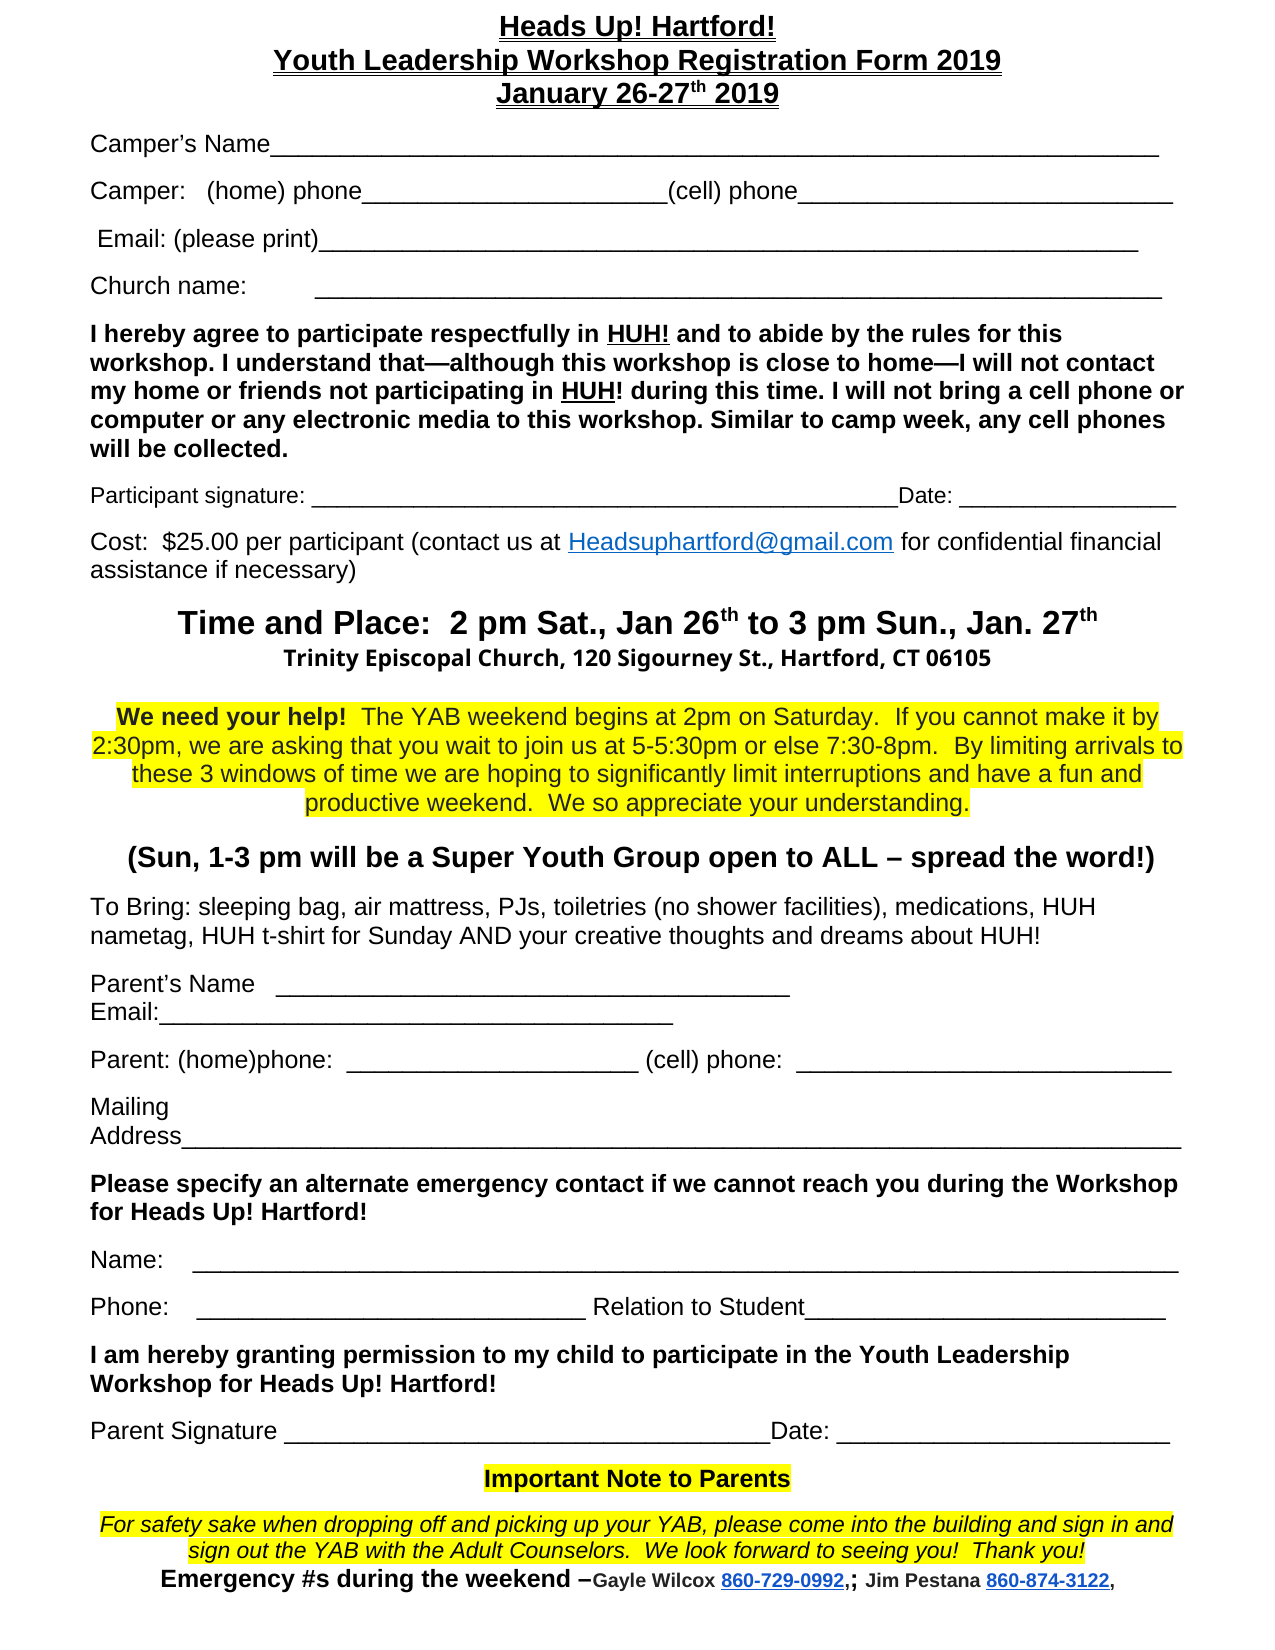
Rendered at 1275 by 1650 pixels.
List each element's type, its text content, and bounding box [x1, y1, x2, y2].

text Participant signature: ______________________________________________Date: _________________ [90, 482, 1185, 508]
text Emergency #s during the weekend –Gayle Wilcox 860-729-0992,; Jim Pestana 860-874-3122, [90, 1564, 1185, 1592]
text We need your help! The YAB weekend begins at 2pm on Saturday. If you cannot make it by 2:30pm, we are asking that you wait to join us at 5-5:30pm or else 7:30-8pm. By limiting arrivals to these 3 windows of time we are hoping to significantly limit interruptions and have a fun and productive weekend. We so appreciate your understanding. [90, 702, 305, 817]
text Phone: ____________________________ Relation to Student__________________________ [90, 1292, 1185, 1321]
text January 26-27th 2019 [90, 76, 1185, 110]
text Email: (please print)___________________________________________________________ [90, 224, 1185, 252]
text Parent’s Name _____________________________________ Email:_____________________________________ [90, 968, 1185, 1026]
text Church name: _____________________________________________________________ [90, 271, 1185, 300]
text I am hereby granting permission to my child to participate in the Youth Leadership Workshop for Heads Up! Hartford! [90, 1340, 1185, 1397]
text Parent: (home)phone: _____________________ (cell) phone: ___________________________ [90, 1045, 1185, 1073]
text Time and Place: 2 pm Sat., Jan 26th to 3 pm Sun., Jan. 27th [90, 603, 1185, 642]
text To Bring: sleeping bag, air mattress, PJs, toiletries (no shower facilities), medications, HUH nametag, HUH t-shirt for Sunday AND your creative thoughts and dreams about HUH! [90, 892, 1185, 950]
text Camper: (home) phone______________________(cell) phone___________________________ [90, 176, 1185, 205]
text We need your help! The YAB weekend begins at 2pm on Saturday. If you cannot make it by 2:30pm, we are asking that you wait to join us at 5-5:30pm or else 7:30-8pm. By limiting arrivals to these 3 windows of time we are hoping to significantly limit interruptions and have a fun and productive weekend. We so appreciate your understanding. [970, 702, 1185, 817]
text (Sun, 1-3 pm will be a Super Youth Group open to ALL – spread the word!) [90, 839, 1185, 873]
text Name: _______________________________________________________________________ [90, 1245, 1185, 1273]
text I hereby agree to participate respectfully in HUH! and to abide by the rules for this workshop. I understand that—although this workshop is close to home—I will not contact my home or friends not participating in HUH! during this time. I will not bring a cell phone or computer or any electronic media to this workshop. Similar to camp week, any cell phones will be collected. [90, 319, 1185, 462]
text Important Note to Parents [90, 1463, 1185, 1492]
text Mailing Address________________________________________________________________________ [90, 1092, 1185, 1150]
text Heads Up! Hartford! [90, 9, 1185, 43]
text Parent Signature ___________________________________Date: ________________________ [90, 1416, 1185, 1445]
text Cost: $25.00 per participant (contact us at Headsuphartford@gmail.com for confidential financial assistance if necessary) [90, 527, 1185, 584]
text Youth Leadership Workshop Registration Form 2019 [90, 43, 1185, 76]
text Trinity Episcopal Church, 120 Sigourney St., Hartford, CT 06105 [90, 642, 1185, 673]
text For safety sake when dropping off and picking up your YAB, please come into the building and sign in and sign out the YAB with the Adult Counselors. We look forward to seeing you! Thank you! [90, 1511, 1185, 1564]
text Please specify an alternate emergency contact if we cannot reach you during the Workshop for Heads Up! Hartford! [90, 1168, 1185, 1226]
text Camper’s Name________________________________________________________________ [90, 129, 1185, 157]
